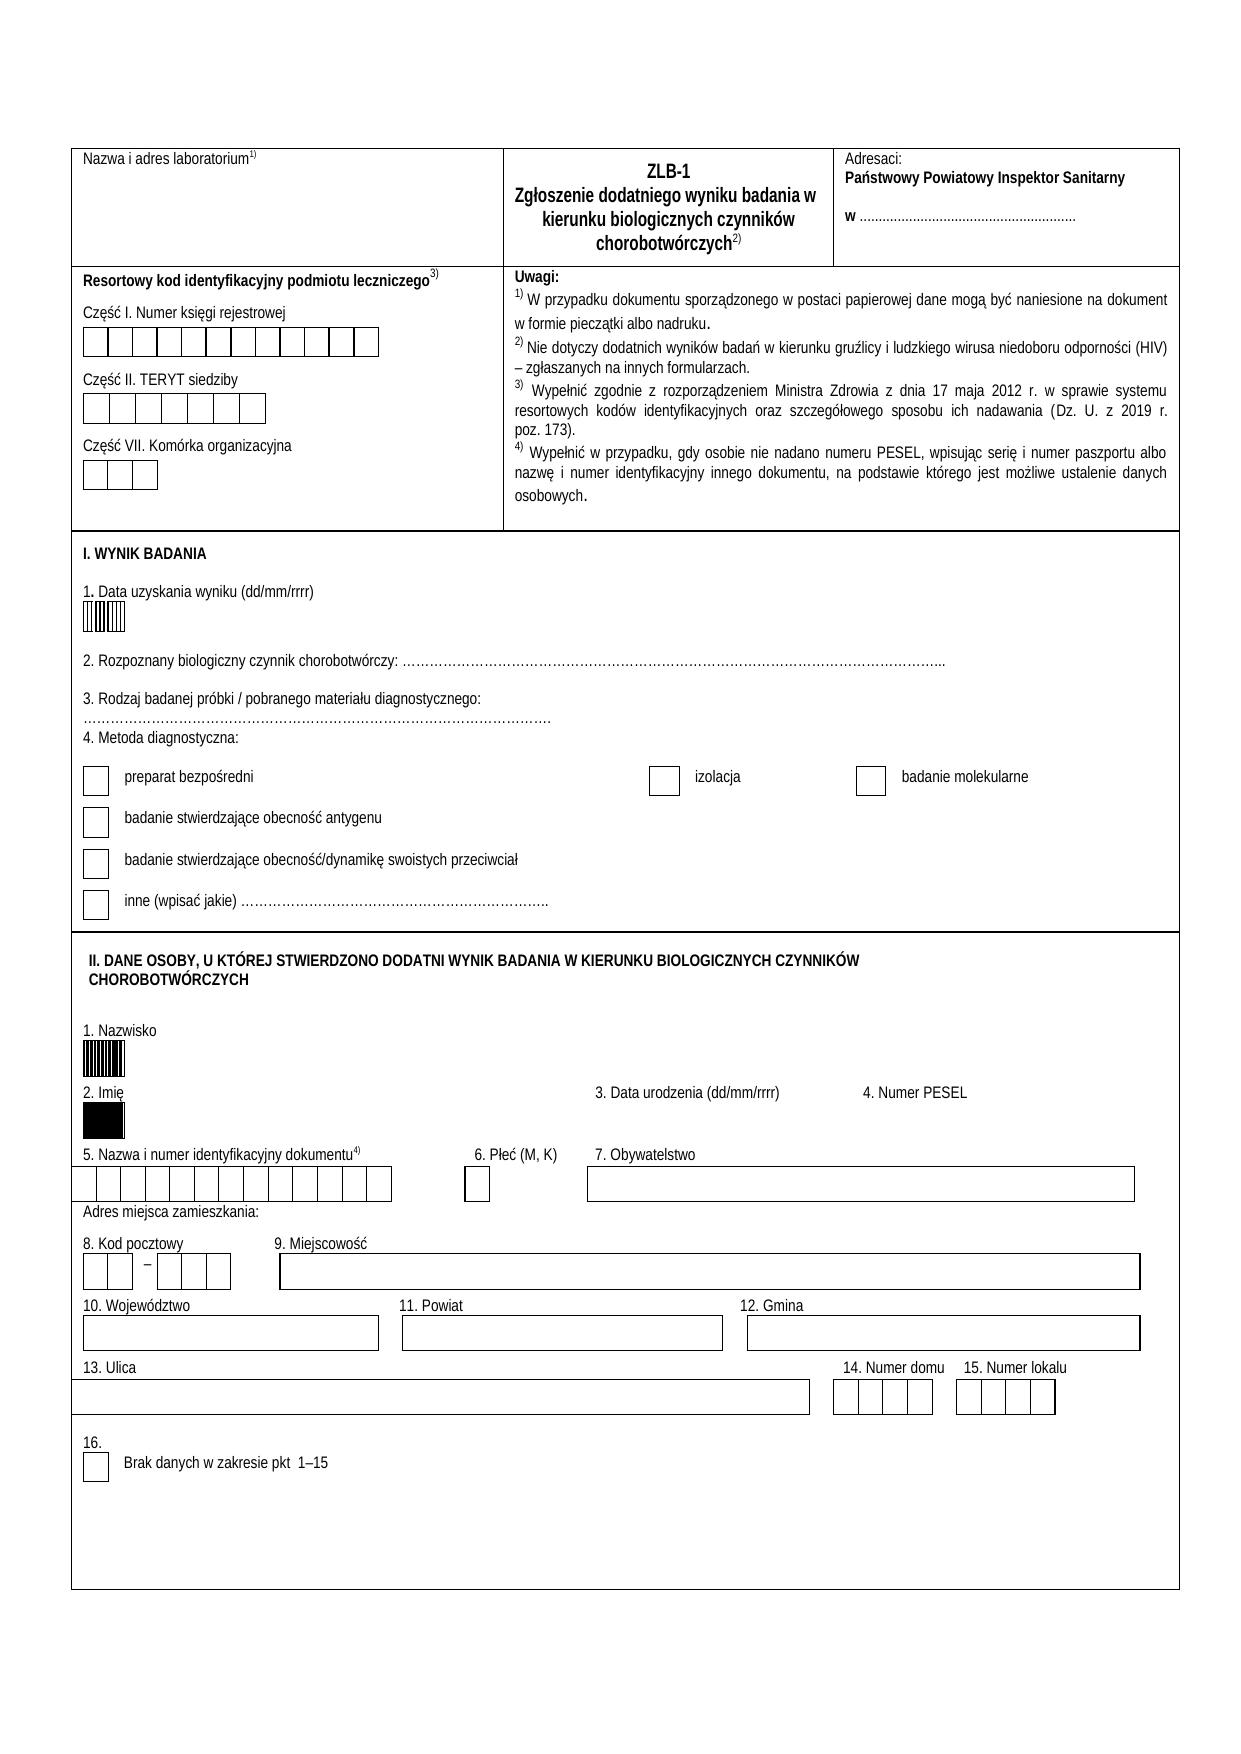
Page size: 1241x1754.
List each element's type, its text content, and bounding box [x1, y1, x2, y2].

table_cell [72, 933, 1179, 1589]
table_cell I. WYNIK BADANIA 1. Data uzyskania wyniku (dd/mm/rrrr) 2. Rozpoznany biologiczny czynnik chorobotwórczy: ………………………………………………………………………………………………………... 3. Rodzaj badanej próbki / pobranego materiału diagnostycznego: …………………………………………………………………………………………. 4. Metoda diagnostyczna: [72, 532, 1179, 931]
table_header Nazwa i adres laboratorium1) [72, 149, 503, 266]
table_cell Uwagi: 1) W przypadku dokumentu sporządzonego w postaci papierowej dane mogą być naniesione na dokument w formie pieczątki albo nadruku. 2) Nie dotyczy dodatnich wyników badań w kierunku gruźlicy i ludzkiego wirusa niedoboru odporności (HIV) – zgłaszanych na innych formularzach. 3) Wypełnić zgodnie z rozporządzeniem Ministra Zdrowia z dnia 17 maja 2012 r. w sprawie systemu resortowych kodów identyfikacyjnych oraz szczegółowego sposobu ich nadawania (Dz. U. z 2019 r. poz. 173). 4) Wypełnić w przypadku, gdy osobie nie nadano numeru PESEL, wpisując serię i numer paszportu albo nazwę i numer identyfikacyjny innego dokumentu, na podstawie którego jest możliwe ustalenie danych osobowych. [504, 267, 1179, 530]
table_header ZLB-1 Zgłoszenie dodatniego wyniku badania w kierunku biologicznych czynników chorobotwórczych2) [504, 149, 833, 266]
table_cell Resortowy kod identyfikacyjny podmiotu leczniczego3) Część I. Numer księgi rejestrowej Część II. TERYT siedziby Część VII. Komórka organizacyjna [72, 267, 503, 530]
table_header Adresaci: Państwowy Powiatowy Inspektor Sanitarny w ......................................................... [834, 149, 1179, 266]
